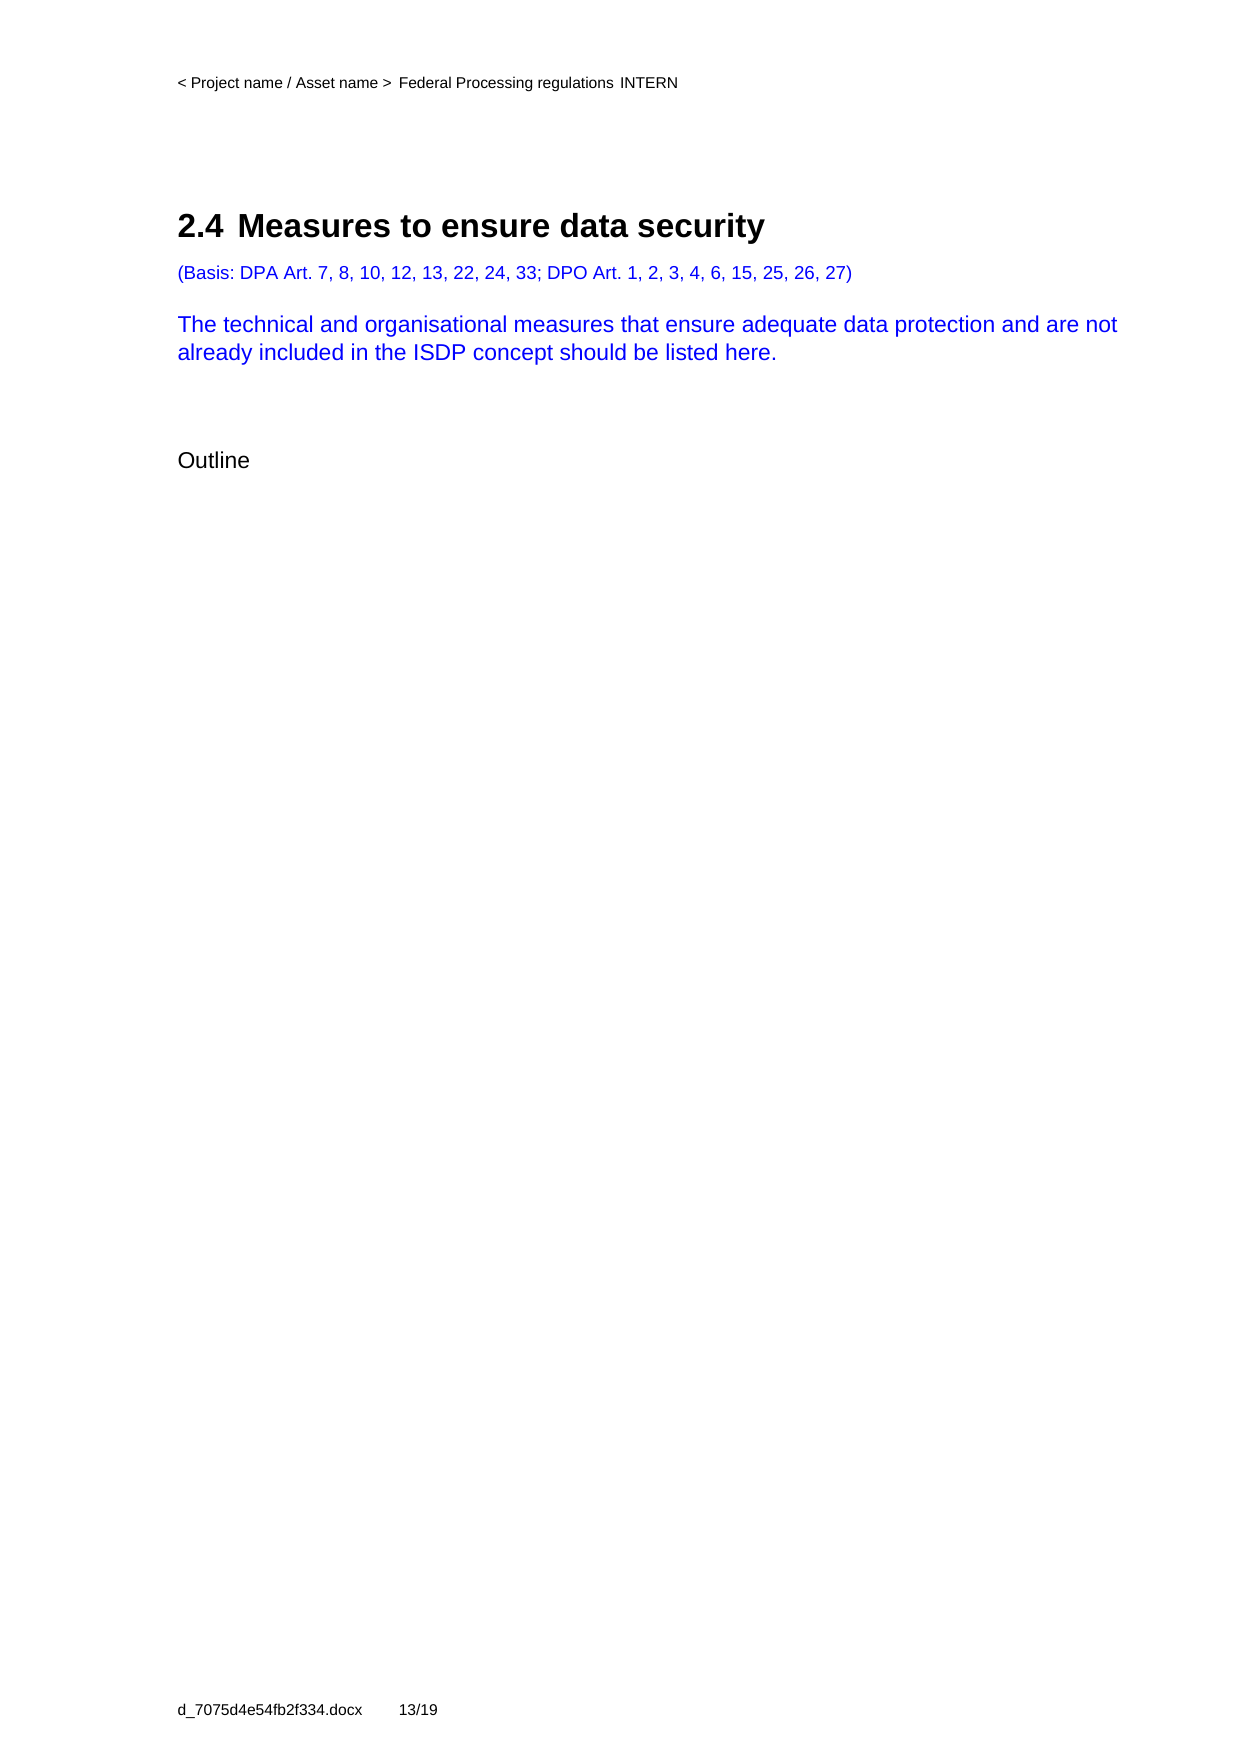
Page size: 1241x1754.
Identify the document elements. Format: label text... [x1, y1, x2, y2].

text Outline [177, 446, 1122, 473]
subtitle Measures to ensure data security [177, 206, 1122, 244]
text The technical and organisational measures that ensure adequate data protection and are not already included in the ISDP concept should be listed here. [177, 311, 1122, 365]
text (Basis: DPA Art. 7, 8, 10, 12, 13, 22, 24, 33; DPO Art. 1, 2, 3, 4, 6, 15, 25, 26, 27) [177, 257, 1122, 284]
